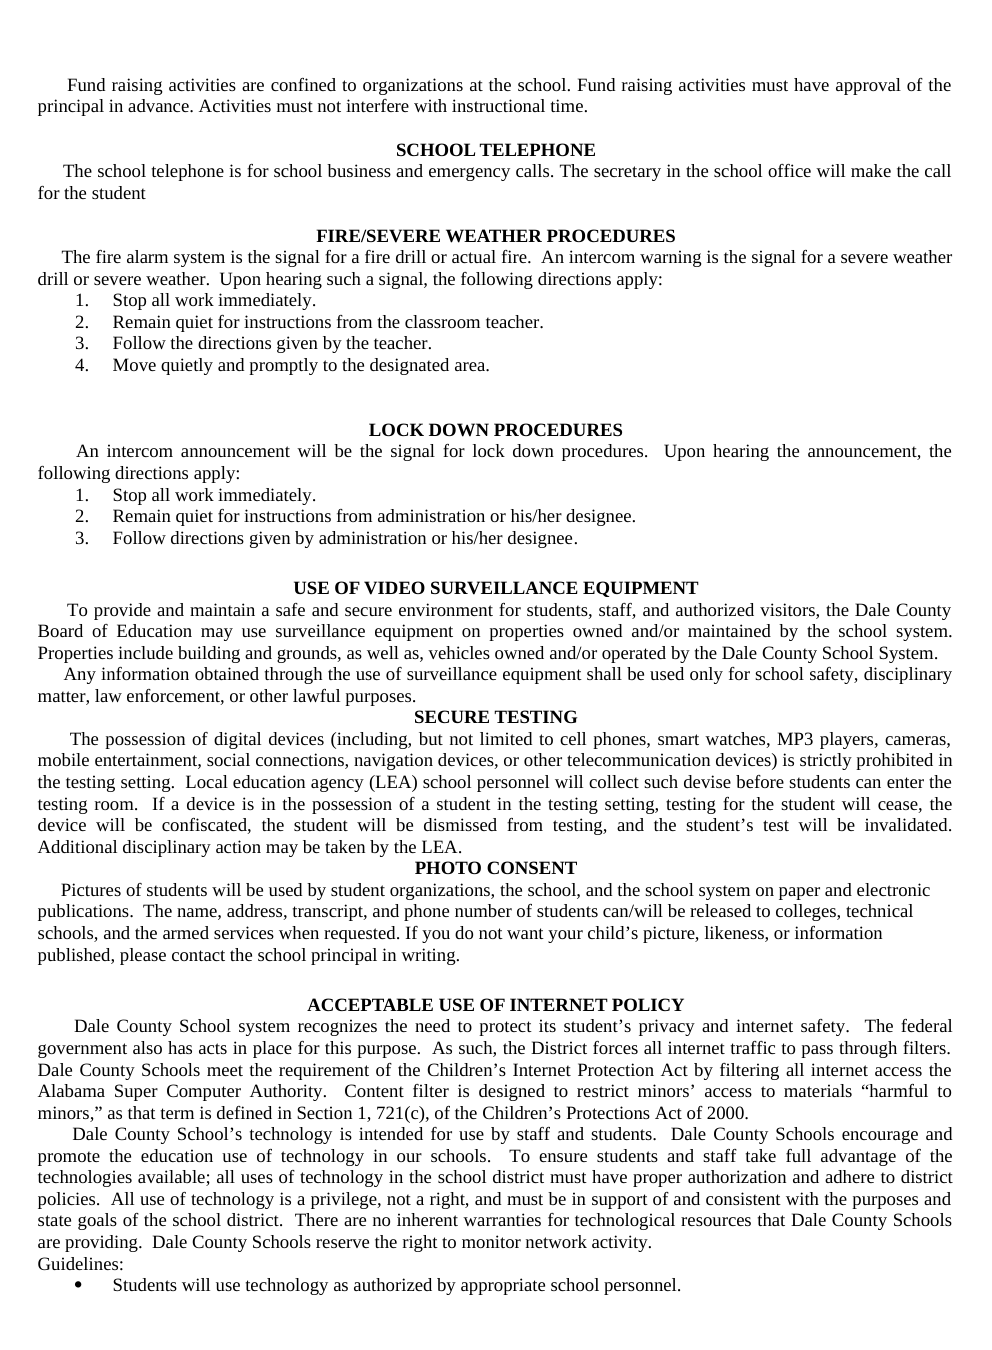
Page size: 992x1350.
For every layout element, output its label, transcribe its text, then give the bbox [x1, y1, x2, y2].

text Dale County School’s technology is intended for use by staff and students. Dale County Schools encourage and promote the education use of technology in our schools. To ensure students and staff take full advantage of the technologies available; all uses of technology in the school district must have proper authorization and adhere to district policies. All use of technology is a privilege, not a right, and must be in support of and consistent with the purposes and state goals of the school district. There are no inherent warranties for technological resources that Dale County Schools are providing. Dale County Schools reserve the right to monitor network activity. [37, 1123, 954, 1252]
text An intercom announcement will be the signal for lock down procedures. Upon hearing the announcement, the following directions apply: [37, 440, 954, 483]
subtitle SECURE TESTING [37, 706, 954, 728]
subtitle ACCEPTABLE USE OF INTERNET POLICY [37, 994, 954, 1015]
text Any information obtained through the use of surveillance equipment shall be used only for school safety, disciplinary matter, law enforcement, or other lawful purposes. [37, 663, 954, 706]
text Fund raising activities are confined to organizations at the school. Fund raising activities must have approval of the principal in advance. Activities must not interfere with instructional time. [37, 74, 954, 117]
list Stop all work immediately. [75, 289, 954, 311]
list Stop all work immediately. [75, 483, 954, 505]
text The school telephone is for school business and emergency calls. The secretary in the school office will make the call for the student [37, 160, 954, 203]
text The possession of digital devices (including, but not limited to cell phones, smart watches, MP3 players, cameras, mobile entertainment, social connections, navigation devices, or other telecommunication devices) is strictly prohibited in the testing setting. Local education agency (LEA) school personnel will collect such devise before students can enter the testing room. If a device is in the possession of a student in the testing setting, testing for the student will cease, the device will be confiscated, the student will be dismissed from testing, and the student’s test will be invalidated. Additional disciplinary action may be taken by the LEA. [37, 728, 954, 857]
text Guidelines: [37, 1252, 954, 1274]
subtitle LOCK DOWN PROCEDURES [37, 397, 954, 440]
list Remain quiet for instructions from the classroom teacher. [75, 311, 954, 332]
subtitle PHOTO CONSENT [37, 857, 954, 879]
subtitle FIRE/SEVERE WEATHER PROCEDURES [37, 225, 954, 246]
text To provide and maintain a safe and secure environment for students, staff, and authorized visitors, the Dale County Board of Education may use surveillance equipment on properties owned and/or maintained by the school system. Properties include building and grounds, as well as, vehicles owned and/or operated by the Dale County School System. [37, 598, 954, 663]
subtitle USE OF VIDEO SURVEILLANCE EQUIPMENT [37, 577, 954, 598]
text Dale County School system recognizes the need to protect its student’s privacy and internet safety. The federal government also has acts in place for this purpose. As such, the District forces all internet traffic to pass through filters. Dale County Schools meet the requirement of the Children’s Internet Protection Act by filtering all internet access the Alabama Super Computer Authority. Content filter is designed to restrict minors’ access to materials “harmful to minors,” as that term is defined in Section 1, 721(c), of the Children’s Protections Act of 2000. [37, 1015, 954, 1123]
list Follow the directions given by the teacher. [75, 332, 954, 354]
text The fire alarm system is the signal for a fire drill or actual fire. An intercom warning is the signal for a severe weather drill or severe weather. Upon hearing such a signal, the following directions apply: [37, 246, 954, 289]
text Pictures of students will be used by student organizations, the school, and the school system on paper and electronic publications. The name, address, transcript, and phone number of students can/will be released to colleges, technical schools, and the armed services when requested. If you do not want your child’s picture, likeness, or information published, please contact the school principal in writing. [37, 879, 954, 994]
list Follow directions given by administration or his/her designee. [75, 527, 954, 577]
list Students will use technology as authorized by appropriate school personnel. [75, 1274, 954, 1296]
list Move quietly and promptly to the designated area. [75, 354, 954, 376]
list Remain quiet for instructions from administration or his/her designee. [75, 505, 954, 527]
subtitle School Telephone [37, 138, 954, 160]
